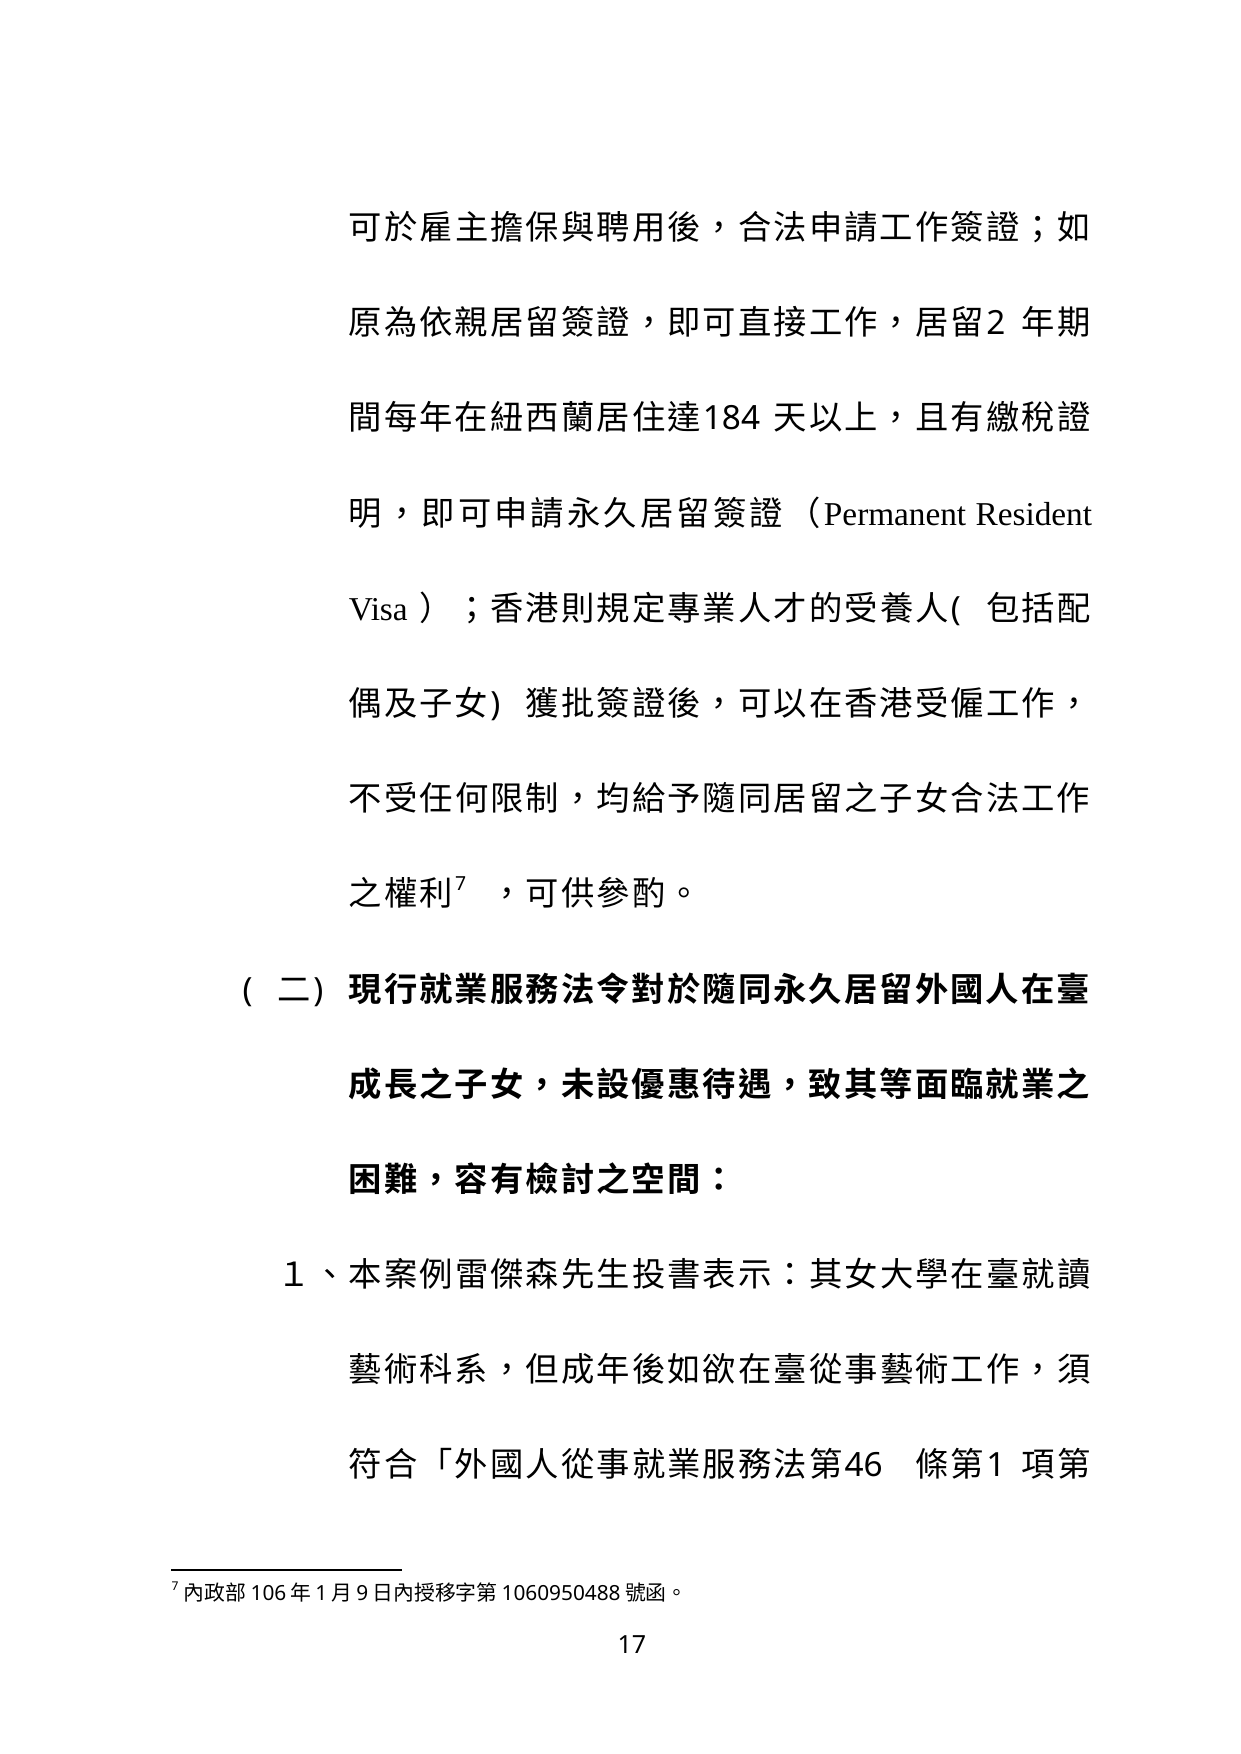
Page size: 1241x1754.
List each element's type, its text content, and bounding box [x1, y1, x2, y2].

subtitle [278, 177, 1092, 939]
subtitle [278, 1224, 1092, 1510]
subtitle 現行就業服務法令對於隨同永久居留外國人在臺成長之子女，未設優惠待遇，致其等面臨就業之困難，容有檢討之空間： [242, 939, 1092, 1224]
